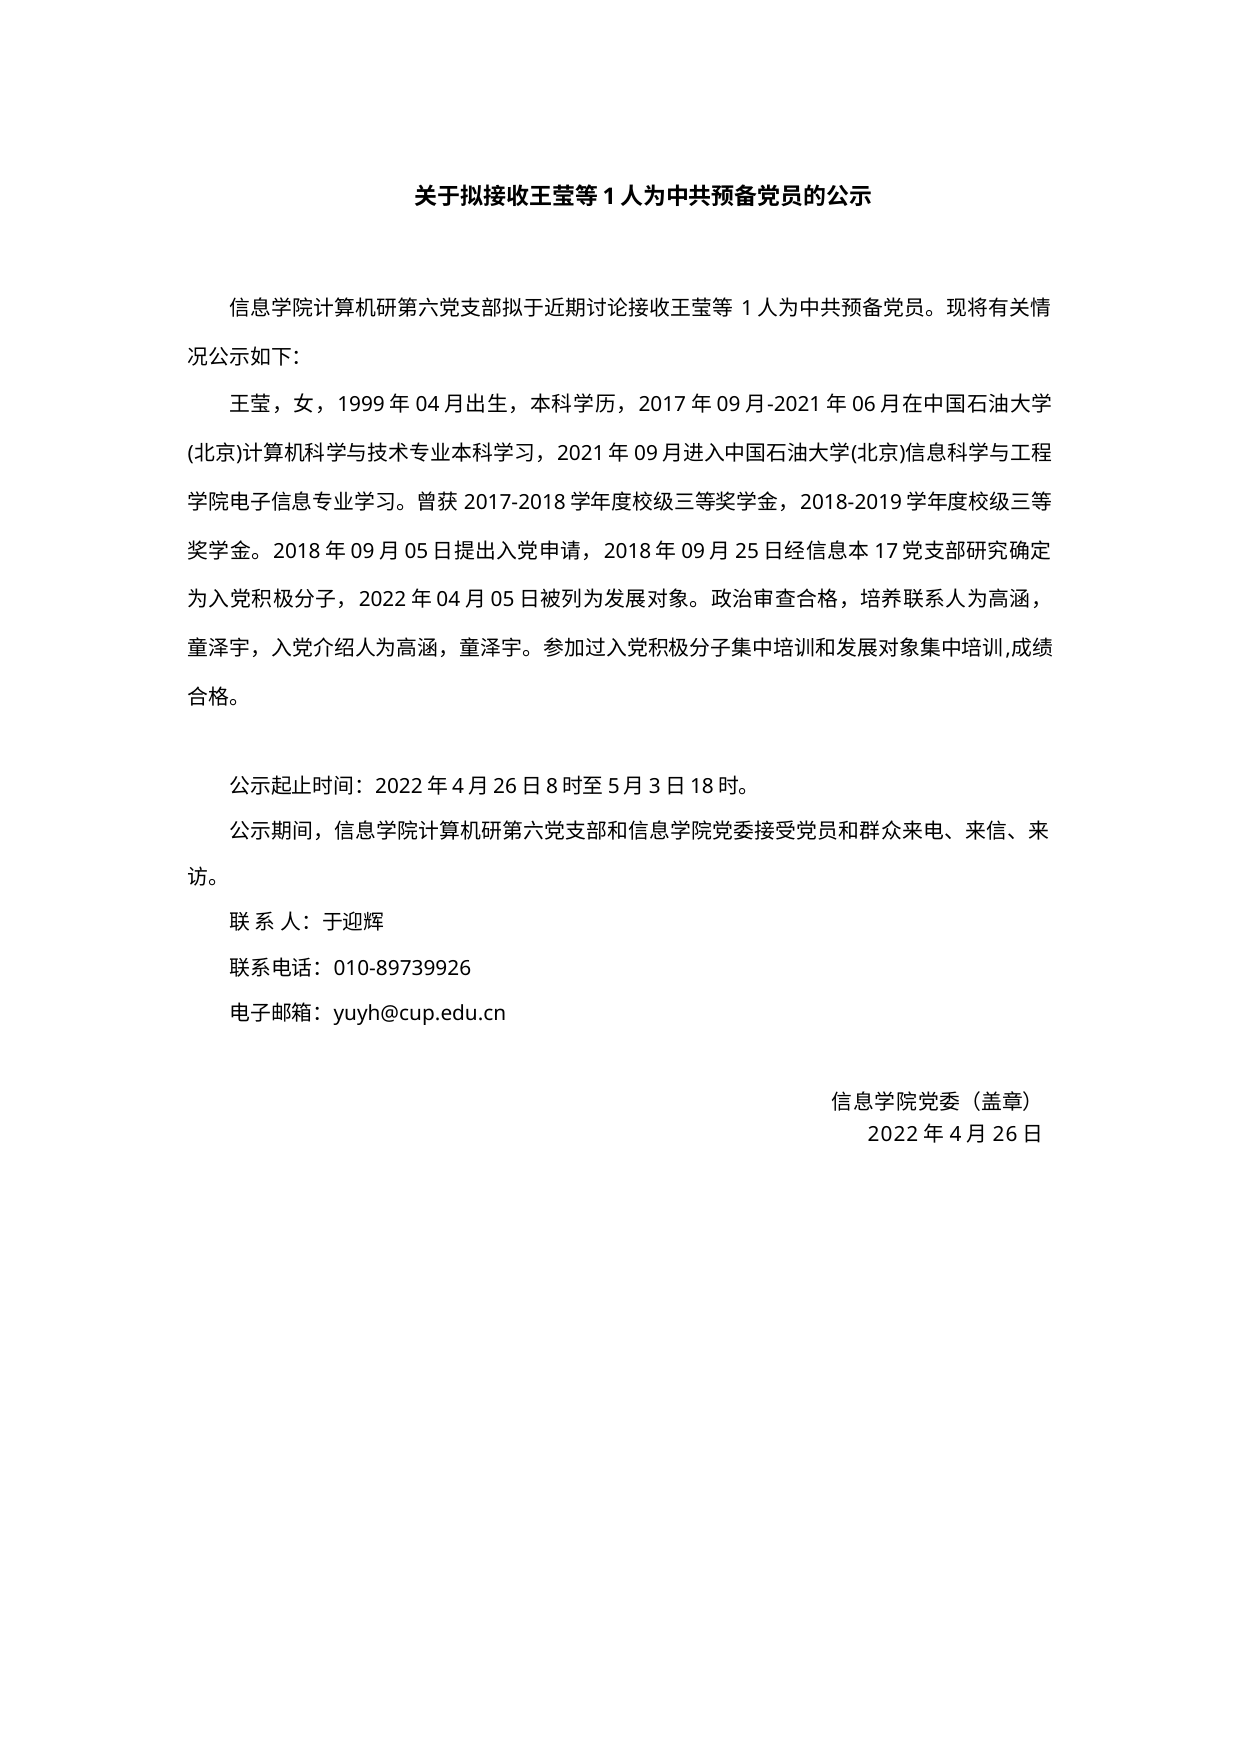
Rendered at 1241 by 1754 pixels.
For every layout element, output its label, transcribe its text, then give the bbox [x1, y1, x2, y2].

text 王莹，女，1999年04月出生，本科学历，2017年09月-2021年06月在中国石油大学(北京)计算机科学与技术专业本科学习，2021年09月进入中国石油大学(北京)信息科学与工程学院电子信息专业学习。曾获2017-2018学年度校级三等奖学金，2018-2019学年度校级三等奖学金。2018年09月05日提出入党申请，2018年09月25日经信息本17党支部研究确定为入党积极分子，2022年04月05日被列为发展对象。政治审查合格，培养联系人为高涵，童泽宇，入党介绍人为高涵，童泽宇。参加过入党积极分子集中培训和发展对象集中培训,成绩合格。 [187, 387, 1053, 712]
text 信息学院计算机研第六党支部拟于近期讨论接收王莹等1人为中共预备党员。现将有关情况公示如下： [187, 290, 1053, 372]
text 2022年4月26日 [187, 1117, 1043, 1149]
text 联系电话：010-89739926 [187, 951, 1053, 981]
text 联 系 人：于迎辉 [187, 905, 1053, 936]
text 信息学院党委（盖章） [187, 1084, 1043, 1117]
text 关于拟接收王莹等1人为中共预备党员的公示 [187, 162, 1053, 227]
text 公示期间，信息学院计算机研第六党支部和信息学院党委接受党员和群众来电、来信、来访。 [187, 815, 1053, 890]
text 电子邮箱：yuyh@cup.edu.cn [187, 996, 1053, 1026]
text 公示起止时间：2022年4月26日8时至5月3日18时。 [187, 769, 1053, 800]
